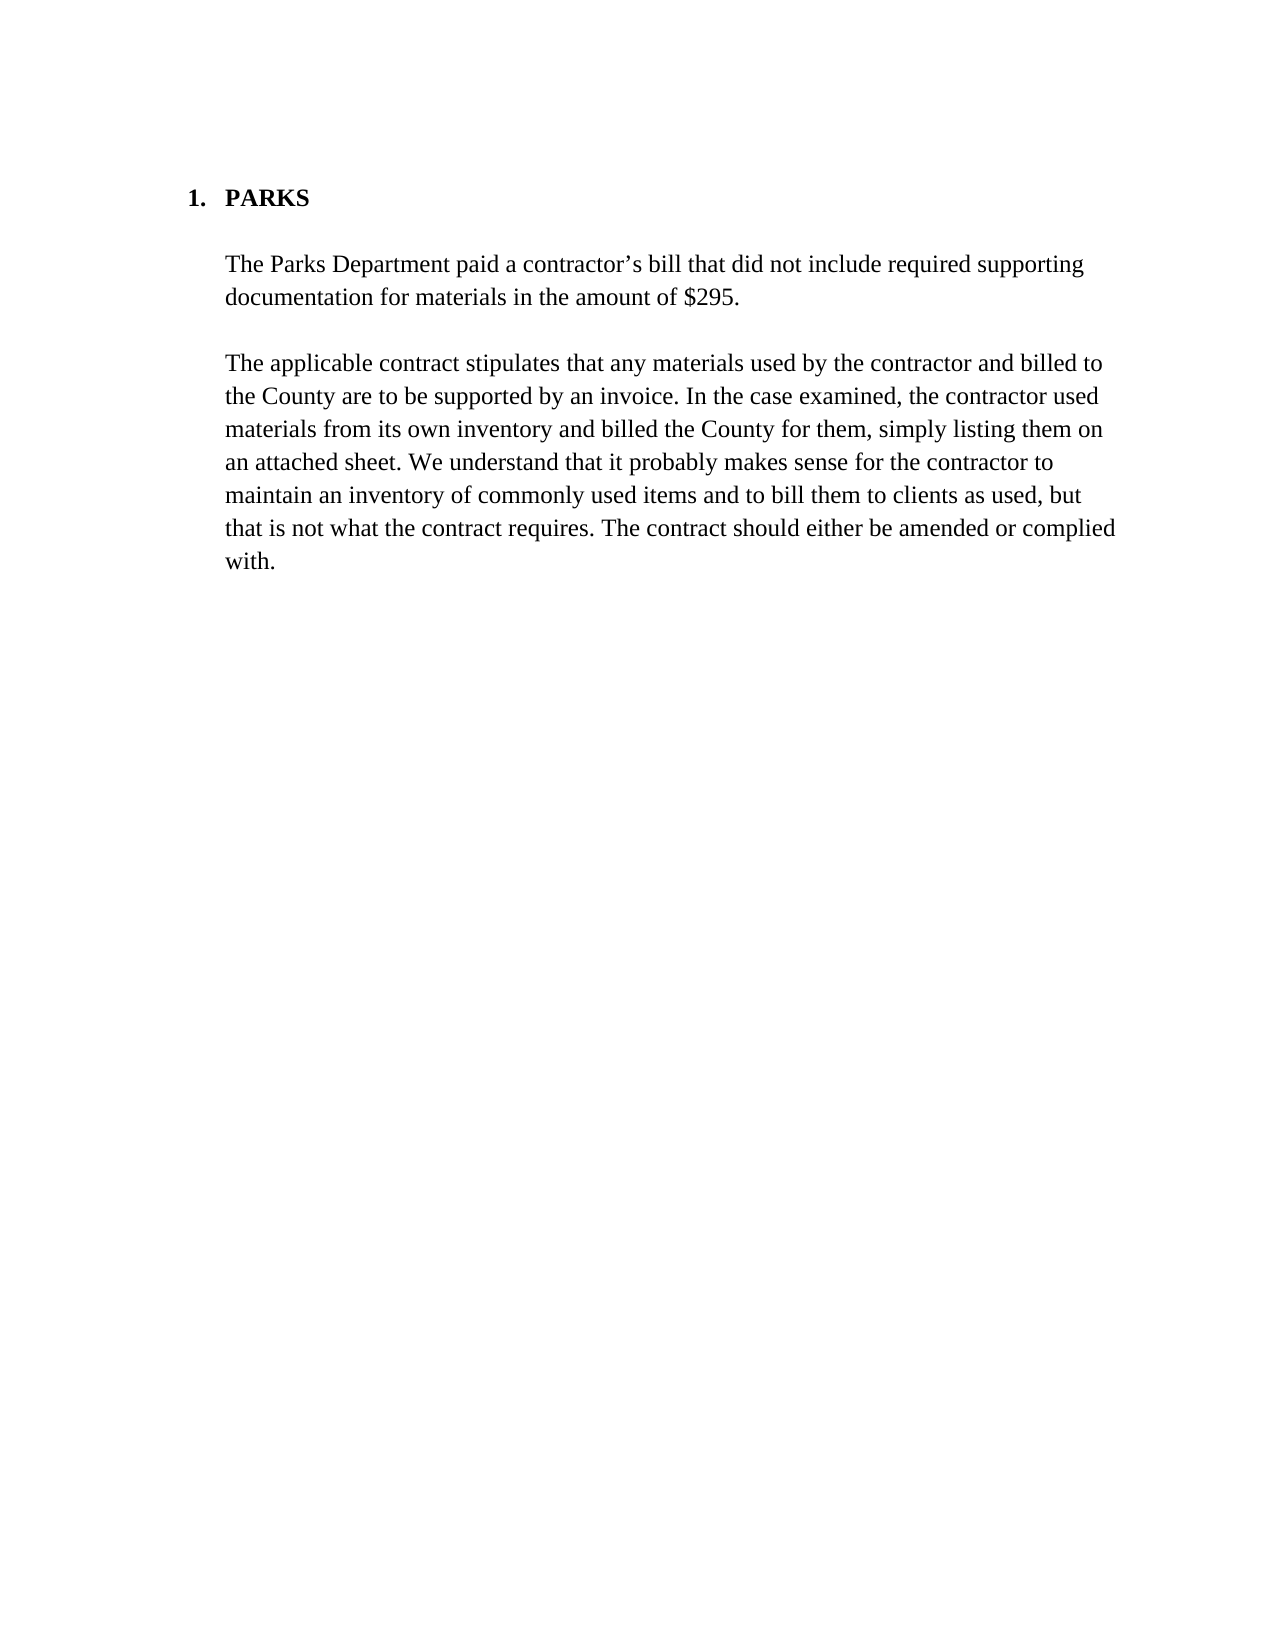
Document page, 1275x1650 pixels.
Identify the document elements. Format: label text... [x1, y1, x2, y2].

text The Parks Department paid a contractor’s bill that did not include required supporting documentation for materials in the amount of $295. The applicable contract stipulates that any materials used by the contractor and billed to the County are to be supported by an invoice. In the case examined, the contractor used materials from its own inventory and billed the County for them, simply listing them on an attached sheet. We understand that it probably makes sense for the contractor to maintain an inventory of commonly used items and to bill them to clients as used, but that is not what the contract requires. The contract should either be amended or complied with. [225, 249, 1125, 575]
list PARKS [187, 183, 1125, 212]
